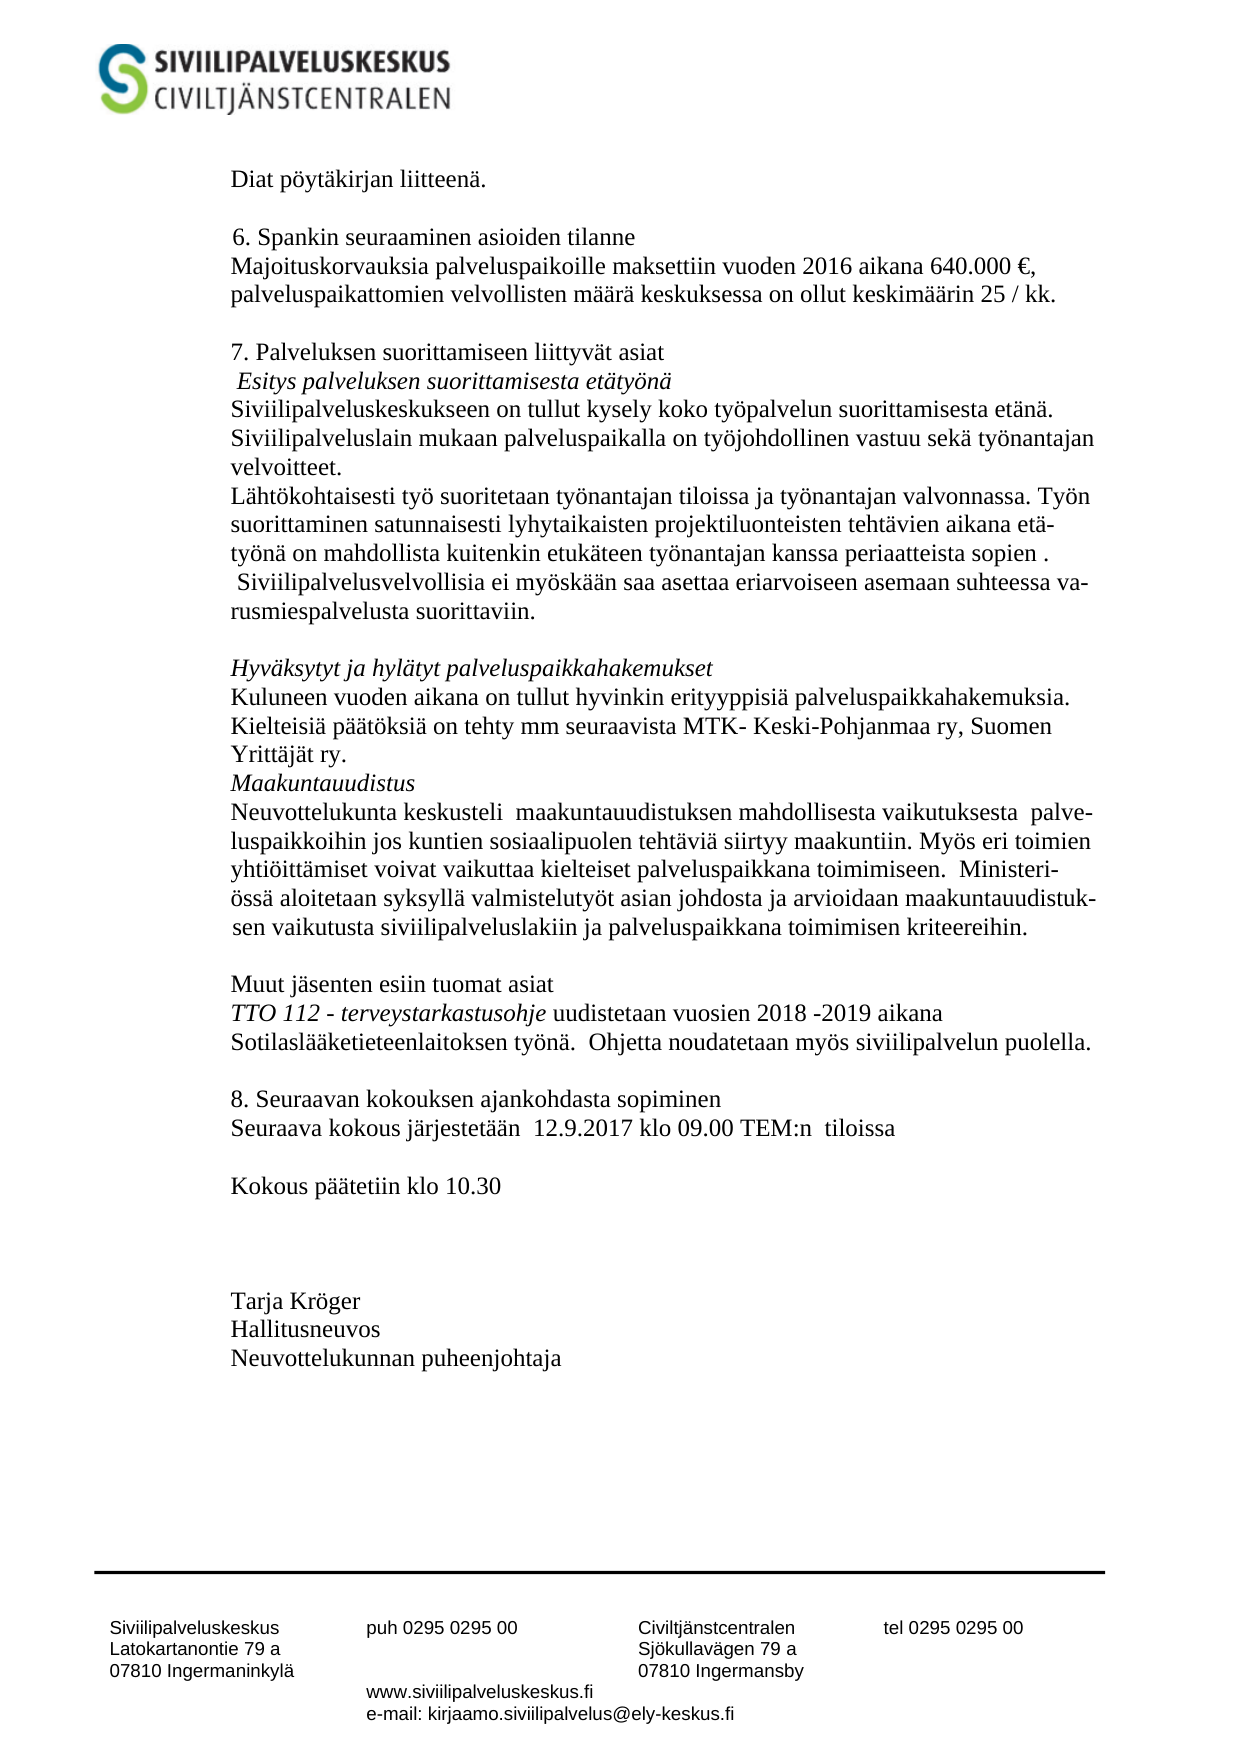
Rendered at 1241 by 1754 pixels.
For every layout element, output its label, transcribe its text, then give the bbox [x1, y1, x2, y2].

text Siviilipalveluskeskukseen on tullut kysely koko työpalvelun suorittamisesta etänä. [94, 394, 1107, 423]
text Seuraava kokous järjestetään 12.9.2017 klo 09.00 TEM:n tiloissa [230, 1113, 1107, 1142]
text Kokous päätetiin klo 10.30 [230, 1171, 1107, 1199]
text Tarja Kröger [230, 1286, 1107, 1314]
text Diat pöytäkirjan liitteenä. [230, 164, 1107, 193]
text Maakuntauudistus [94, 768, 1107, 797]
text 8. Seuraavan kokouksen ajankohdasta sopiminen [230, 1084, 1107, 1113]
text Hallitusneuvos [230, 1314, 1107, 1343]
text Siviilipalvelusvelvollisia ei myöskään saa asettaa eriarvoiseen asemaan suhteessa va- rusmiespalvelusta suorittaviin. [94, 567, 1107, 624]
text Kuluneen vuoden aikana on tullut hyvinkin erityyppisiä palveluspaikkahakemuksia. Kielteisiä päätöksiä on tehty mm seuraavista MTK- Keski-Pohjanmaa ry, Suomen Yrittäjät ry. [94, 682, 1107, 768]
text Siviilipalveluslain mukaan palveluspaikalla on työjohdollinen vastuu sekä työnantajan velvoitteet. [94, 423, 1107, 481]
text 6. Spankin seuraaminen asioiden tilanne [94, 222, 1107, 251]
text TTO 112 - terveystarkastusohje uudistetaan vuosien 2018 -2019 aikana Sotilaslääketieteenlaitoksen työnä. Ohjetta noudatetaan myös siviilipalvelun puolella. [230, 998, 1107, 1056]
text Muut jäsenten esiin tuomat asiat [230, 969, 1107, 998]
text Hyväksytyt ja hylätyt palveluspaikkahakemukset [94, 653, 1107, 682]
picture [93, 44, 460, 115]
text 7. Palveluksen suorittamiseen liittyvät asiat [94, 337, 1107, 366]
text sen vaikutusta siviilipalveluslakiin ja palveluspaikkana toimimisen kriteereihin. [94, 912, 1107, 941]
text Neuvottelukunta keskusteli maakuntauudistuksen mahdollisesta vaikutuksesta palve- luspaikkoihin jos kuntien sosiaalipuolen tehtäviä siirtyy maakuntiin. Myös eri toimien yhtiöittämiset voivat vaikuttaa kielteiset palveluspaikkana toimimiseen. Ministeri- össä aloitetaan syksyllä valmistelutyöt asian johdosta ja arvioidaan maakuntauudistuk- [94, 797, 1107, 912]
text Lähtökohtaisesti työ suoritetaan työnantajan tiloissa ja työnantajan valvonnassa. Työn suorittaminen satunnaisesti lyhytaikaisten projektiluonteisten tehtävien aikana etä- työnä on mahdollista kuitenkin etukäteen työnantajan kanssa periaatteista sopien . [94, 481, 1107, 567]
text Esitys palveluksen suorittamisesta etätyönä [94, 366, 1107, 394]
text palveluspaikattomien velvollisten määrä keskuksessa on ollut keskimäärin 25 / kk. [94, 279, 1107, 308]
text Majoituskorvauksia palveluspaikoille maksettiin vuoden 2016 aikana 640.000 €, [94, 251, 1107, 279]
text Neuvottelukunnan puheenjohtaja [230, 1343, 1107, 1372]
